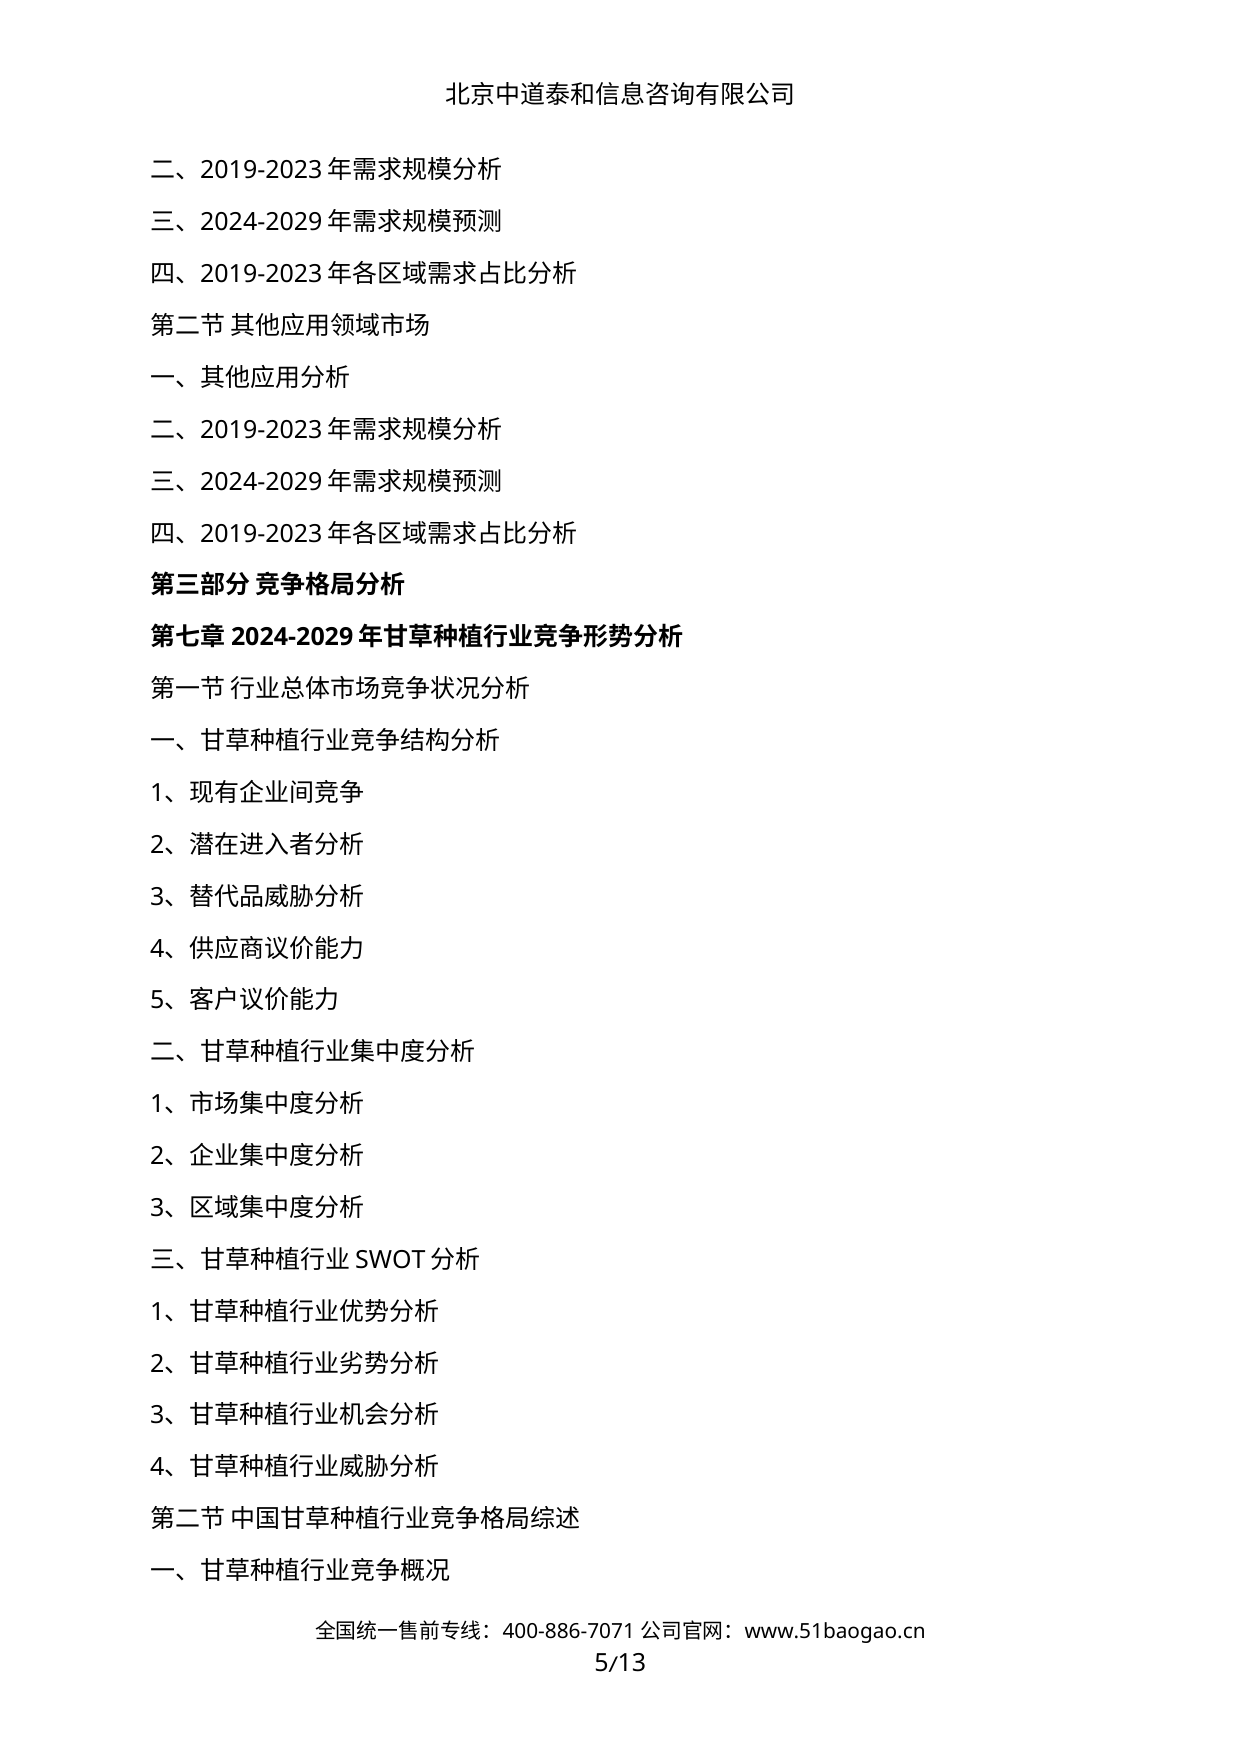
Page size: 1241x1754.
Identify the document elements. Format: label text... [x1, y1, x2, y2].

text 三、2024-2029年需求规模预测 [150, 202, 1090, 238]
text 1、甘草种植行业优势分析 [150, 1291, 1090, 1327]
text 5、客户议价能力 [150, 980, 1090, 1016]
text 3、替代品威胁分析 [150, 876, 1090, 912]
text 第七章 2024-2029年甘草种植行业竞争形势分析 [150, 617, 1090, 653]
text 3、甘草种植行业机会分析 [150, 1395, 1090, 1431]
text 1、现有企业间竞争 [150, 772, 1090, 809]
text 四、2019-2023年各区域需求占比分析 [150, 513, 1090, 549]
text 一、甘草种植行业竞争结构分析 [150, 721, 1090, 757]
text 1、市场集中度分析 [150, 1084, 1090, 1120]
text 3、区域集中度分析 [150, 1187, 1090, 1224]
text 三、甘草种植行业SWOT分析 [150, 1239, 1090, 1276]
text 三、2024-2029年需求规模预测 [150, 461, 1090, 497]
text 二、2019-2023年需求规模分析 [150, 150, 1090, 186]
text 2、企业集中度分析 [150, 1136, 1090, 1172]
text 四、2019-2023年各区域需求占比分析 [150, 254, 1090, 290]
text 一、其他应用分析 [150, 357, 1090, 394]
text 第二节 中国甘草种植行业竞争格局综述 [150, 1499, 1090, 1535]
text 2、甘草种植行业劣势分析 [150, 1343, 1090, 1379]
text 第三部分 竞争格局分析 [150, 565, 1090, 601]
text 4、供应商议价能力 [150, 928, 1090, 964]
text 第二节 其他应用领域市场 [150, 306, 1090, 342]
text 2、潜在进入者分析 [150, 824, 1090, 861]
text 二、2019-2023年需求规模分析 [150, 409, 1090, 446]
text 第一节 行业总体市场竞争状况分析 [150, 669, 1090, 705]
text 4、甘草种植行业威胁分析 [150, 1447, 1090, 1483]
text 一、甘草种植行业竞争概况 [150, 1551, 1090, 1587]
text 二、甘草种植行业集中度分析 [150, 1032, 1090, 1068]
